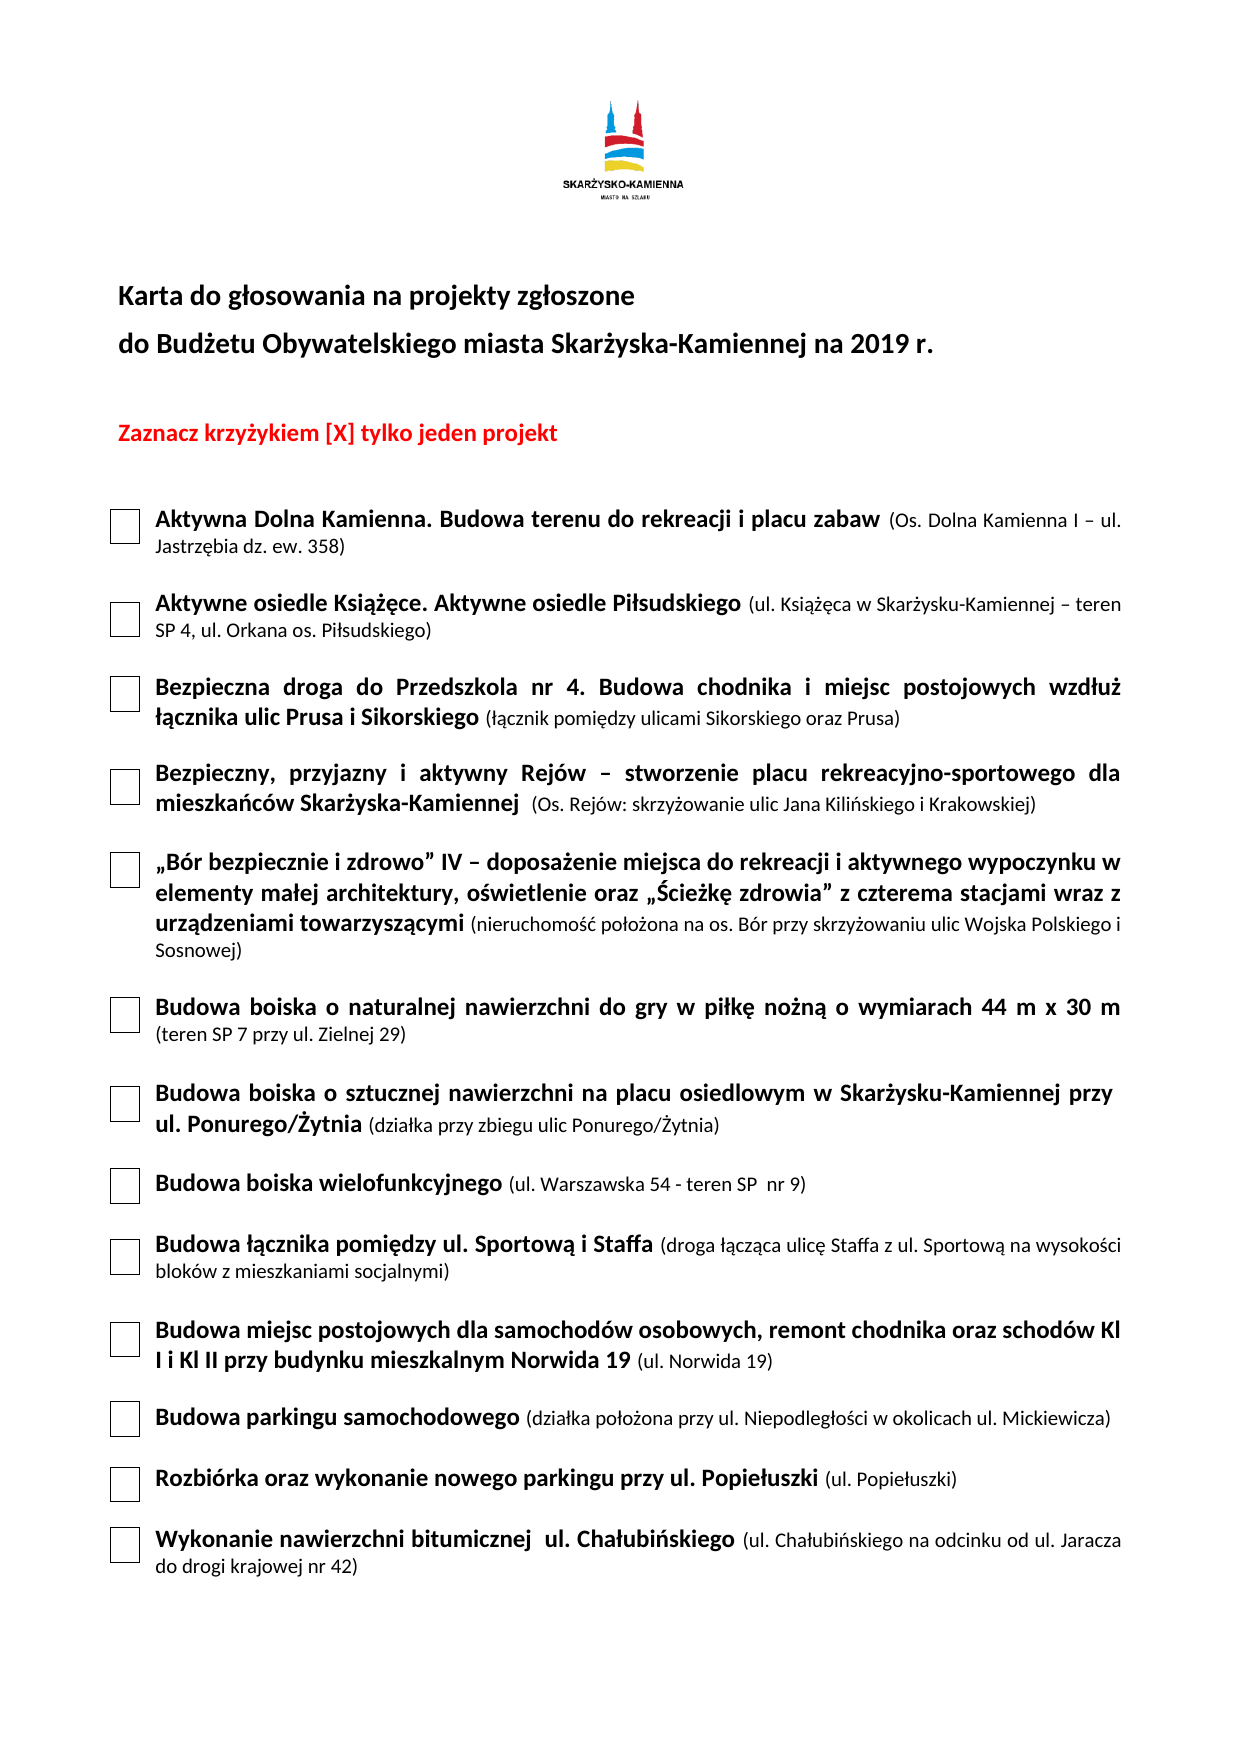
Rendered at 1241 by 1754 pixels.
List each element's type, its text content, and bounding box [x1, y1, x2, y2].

picture [548, 75, 692, 217]
list Wykonanie nawierzchni bitumicznej ul. Chałubińskiego (ul. Chałubińskiego na odcinku od ul. Jaracza do drogi krajowej nr 42) [155, 1523, 1122, 1579]
list „Bór bezpiecznie i zdrowo” IV – doposażenie miejsca do rekreacji i aktywnego wypoczynku w elementy małej architektury, oświetlenie oraz „Ścieżkę zdrowia” z czterema stacjami wraz z urządzeniami towarzyszącymi (nieruchomość położona na os. Bór przy skrzyżowaniu ulic Wojska Polskiego i Sosnowej) [155, 846, 1122, 963]
list Budowa miejsc postojowych dla samochodów osobowych, remont chodnika oraz schodów Kl I i Kl II przy budynku mieszkalnym Norwida 19 (ul. Norwida 19) [155, 1314, 1122, 1375]
list Bezpieczna droga do Przedszkola nr 4. Budowa chodnika i miejsc postojowych wzdłuż łącznika ulic Prusa i Sikorskiego (łącznik pomiędzy ulicami Sikorskiego oraz Prusa) [155, 671, 1122, 732]
text Zaznacz krzyżykiem [X] tylko jeden projekt [118, 417, 1122, 447]
list Budowa boiska wielofunkcyjnego (ul. Warszawska 54 - teren SP nr 9) [155, 1167, 1122, 1197]
list Budowa parkingu samochodowego (działka położona przy ul. Niepodległości w okolicach ul. Mickiewicza) [155, 1401, 1122, 1431]
list Rozbiórka oraz wykonanie nowego parkingu przy ul. Popiełuszki (ul. Popiełuszki) [155, 1462, 1122, 1492]
list Budowa łącznika pomiędzy ul. Sportową i Staffa (droga łącząca ulicę Staffa z ul. Sportową na wysokości bloków z mieszkaniami socjalnymi) [155, 1228, 1122, 1284]
text Karta do głosowania na projekty zgłoszone [118, 277, 1122, 313]
list Bezpieczny, przyjazny i aktywny Rejów – stworzenie placu rekreacyjno-sportowego dla mieszkańców Skarżyska-Kamiennej (Os. Rejów: skrzyżowanie ulic Jana Kilińskiego i Krakowskiej) [155, 757, 1122, 818]
list Budowa boiska o naturalnej nawierzchni do gry w piłkę nożną o wymiarach 44 m x 30 m (teren SP 7 przy ul. Zielnej 29) [155, 991, 1122, 1047]
list Aktywne osiedle Książęce. Aktywne osiedle Piłsudskiego (ul. Książęca w Skarżysku-Kamiennej – teren SP 4, ul. Orkana os. Piłsudskiego) [155, 587, 1122, 643]
list Aktywna Dolna Kamienna. Budowa terenu do rekreacji i placu zabaw (Os. Dolna Kamienna I – ul. Jastrzębia dz. ew. 358) [155, 503, 1122, 559]
text do Budżetu Obywatelskiego miasta Skarżyska-Kamiennej na 2019 r. [118, 326, 1122, 361]
list Budowa boiska o sztucznej nawierzchni na placu osiedlowym w Skarżysku-Kamiennej przy ul. Ponurego/Żytnia (działka przy zbiegu ulic Ponurego/Żytnia) [155, 1078, 1122, 1139]
